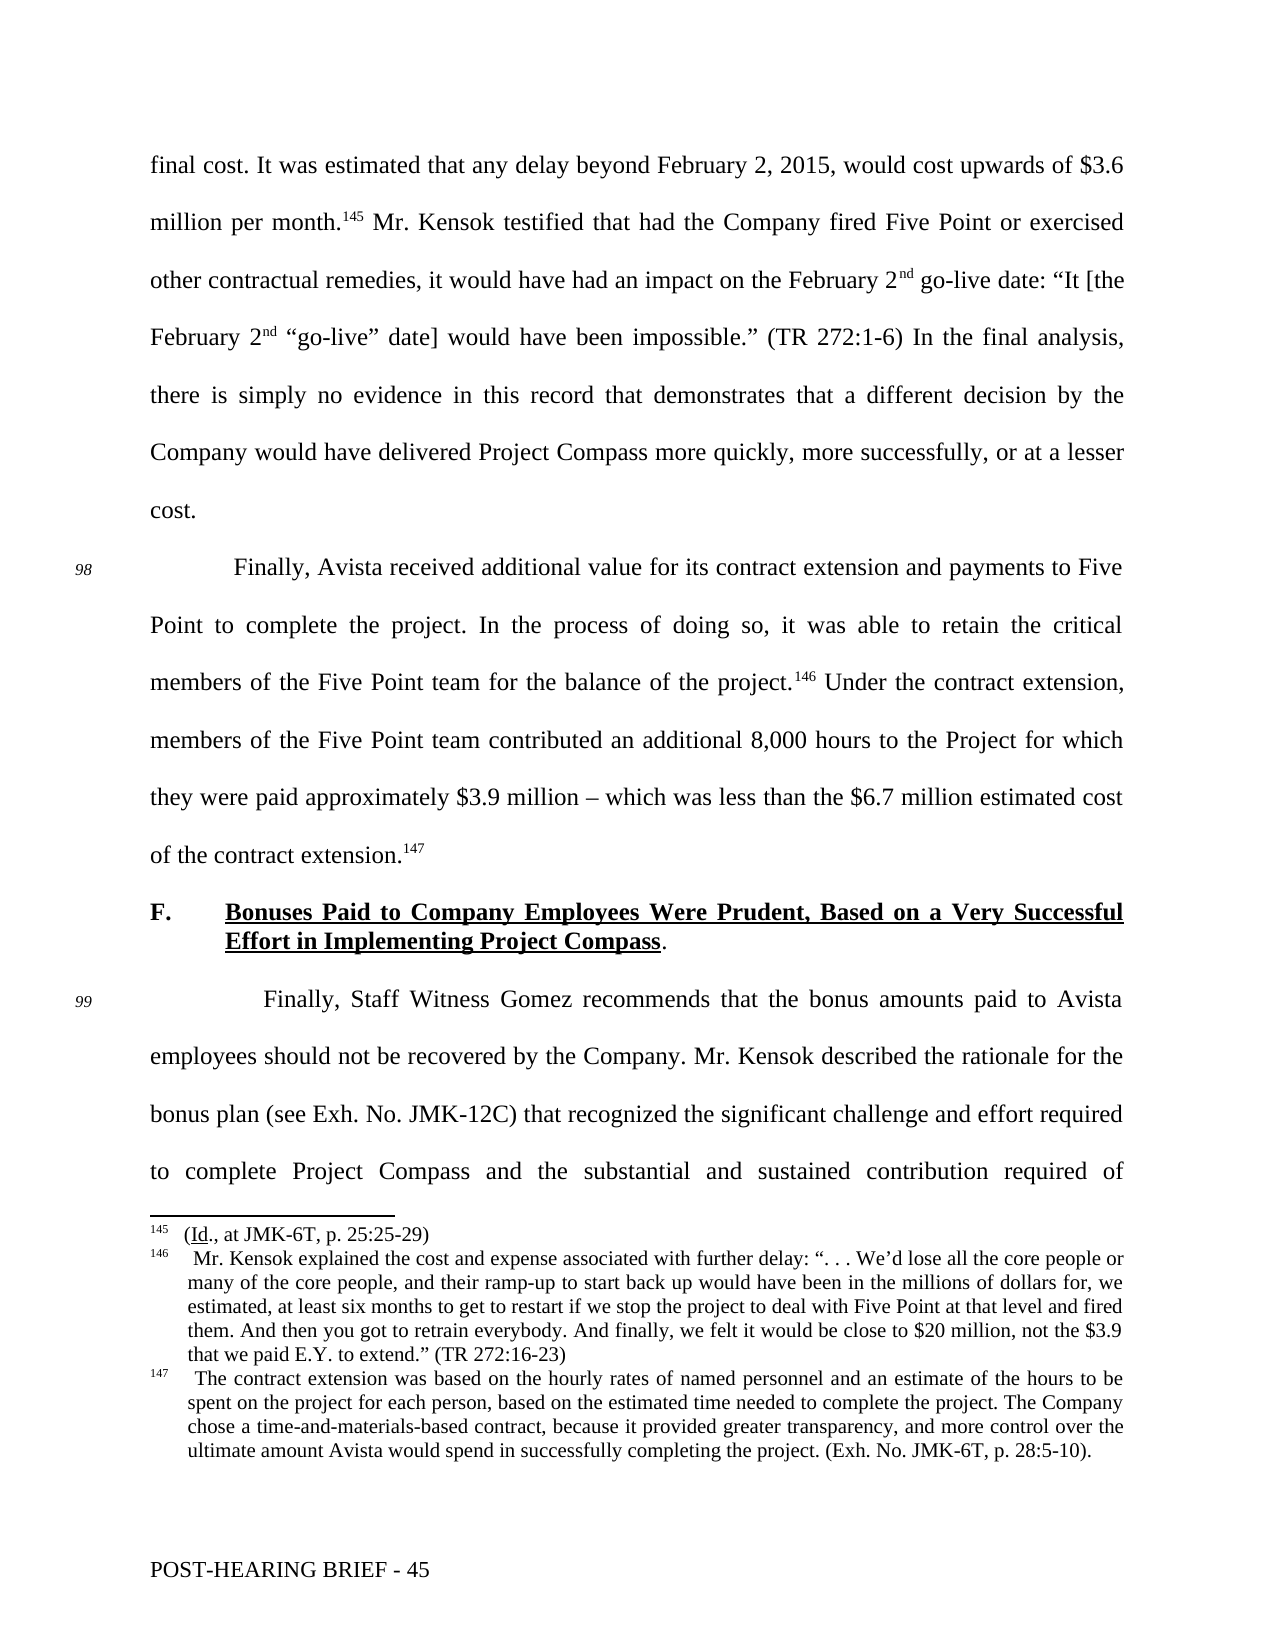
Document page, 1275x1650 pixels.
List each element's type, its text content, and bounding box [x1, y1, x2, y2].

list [75, 984, 1125, 1185]
text F. Bonuses Paid to Company Employees Were Prudent, Based on a Very Successful Effort in Implementing Project Compass. [150, 897, 1125, 955]
list Finally, Avista received additional value for its contract extension and payments to Five Point to complete the project. In the process of doing so, it was able to retain the critical members of the Five Point team for the balance of the project. Under the contract extension, members of the Five Point team contributed an additional 8,000 hours to the Project for which they were paid approximately $3.9 million – which was less than the $6.7 million estimated cost of the contract extension. [75, 552, 1125, 869]
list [75, 150, 1125, 524]
